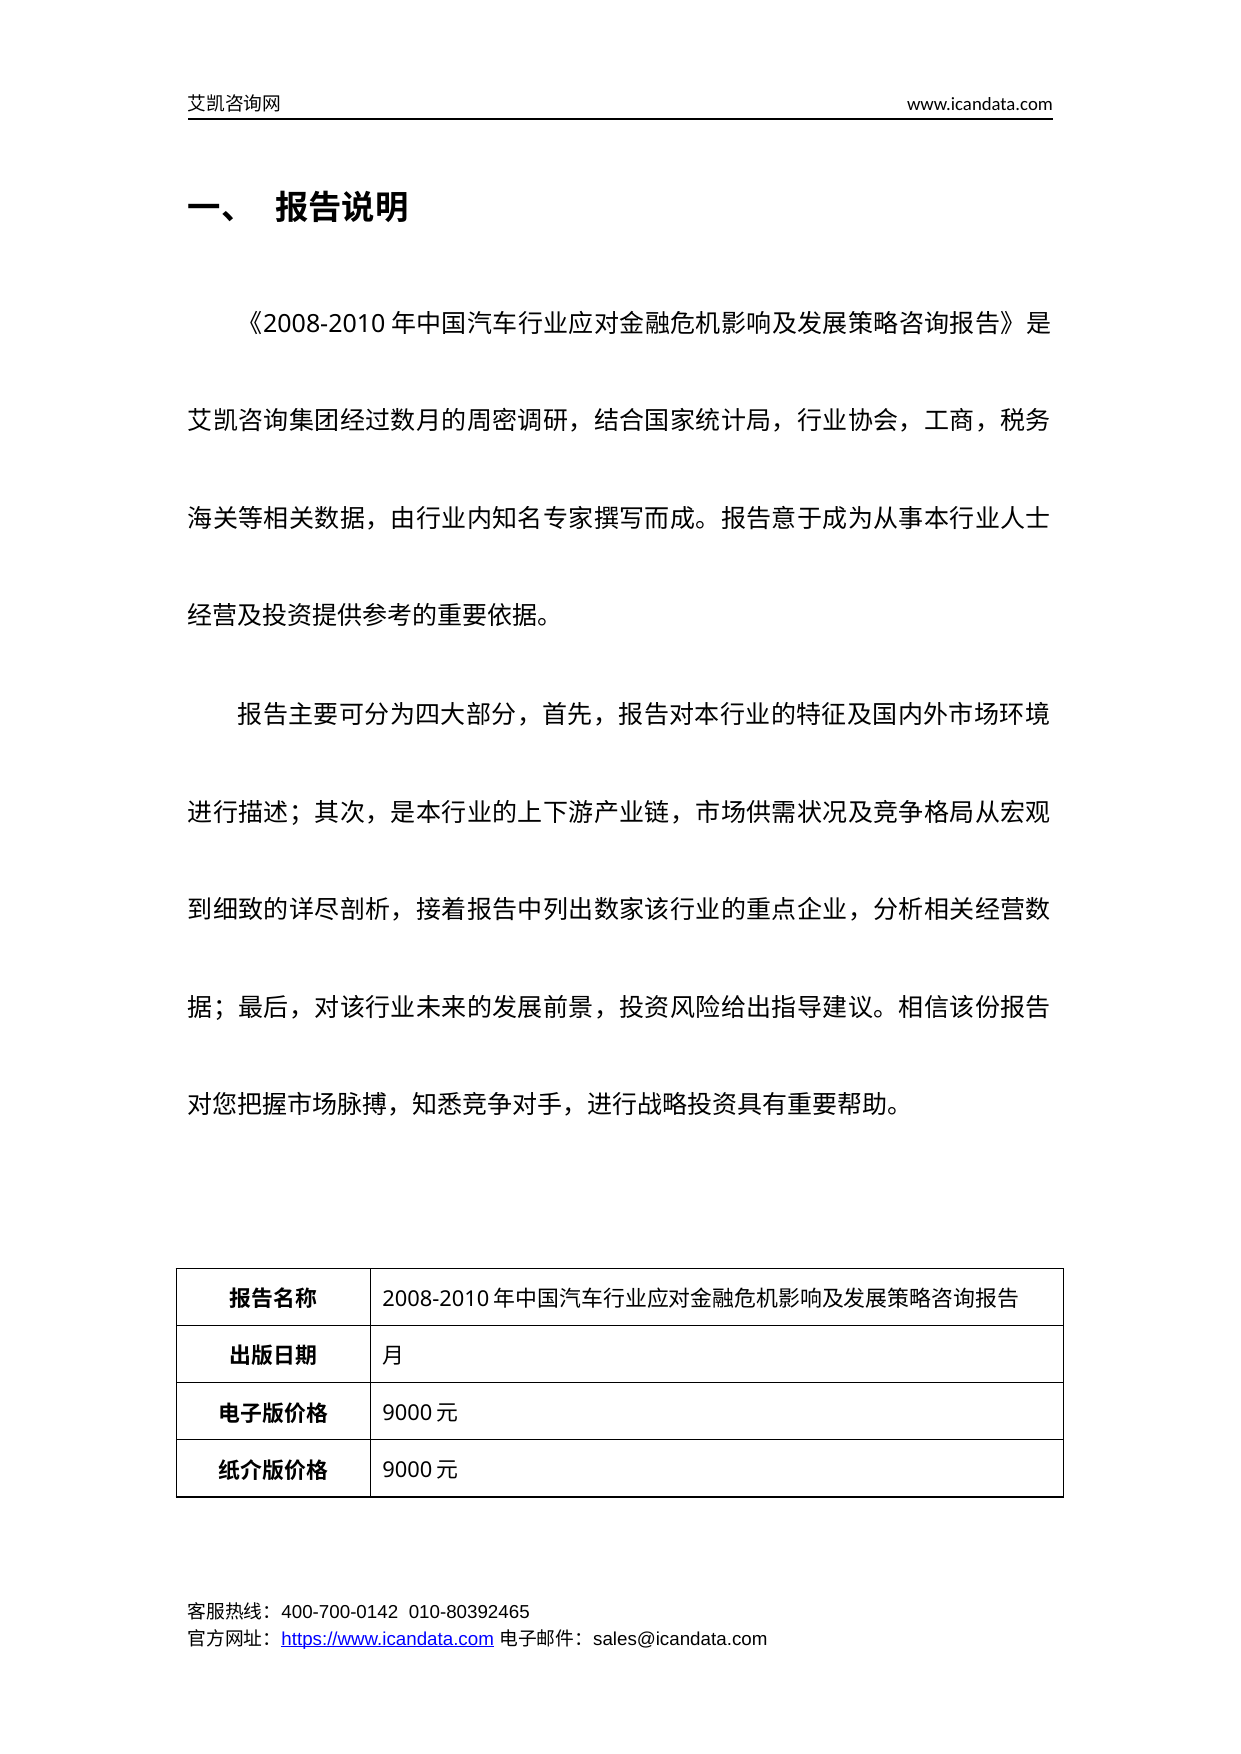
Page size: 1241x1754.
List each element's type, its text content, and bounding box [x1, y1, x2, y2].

text 报告主要可分为四大部分，首先，报告对本行业的特征及国内外市场环境进行描述；其次，是本行业的上下游产业链，市场供需状况及竞争格局从宏观到细致的详尽剖析，接着报告中列出数家该行业的重点企业，分析相关经营数据；最后，对该行业未来的发展前景，投资风险给出指导建议。相信该份报告对您把握市场脉搏，知悉竞争对手，进行战略投资具有重要帮助。 [187, 681, 1053, 1136]
table_cell 电子版价格 [177, 1383, 370, 1439]
text 《2008-2010年中国汽车行业应对金融危机影响及发展策略咨询报告》是艾凯咨询集团经过数月的周密调研，结合国家统计局，行业协会，工商，税务海关等相关数据，由行业内知名专家撰写而成。报告意于成为从事本行业人士经营及投资提供参考的重要依据。 [187, 289, 1053, 646]
table_cell 月 [371, 1326, 1063, 1382]
table_header 报告名称 [177, 1269, 370, 1325]
table_cell 9000元 [371, 1440, 1063, 1496]
table_cell 9000元 [371, 1383, 1063, 1439]
table_cell 纸介版价格 [177, 1440, 370, 1496]
subtitle 报告说明 [187, 172, 1053, 237]
table_cell 出版日期 [177, 1326, 370, 1382]
table_header 2008-2010年中国汽车行业应对金融危机影响及发展策略咨询报告 [371, 1269, 1063, 1325]
